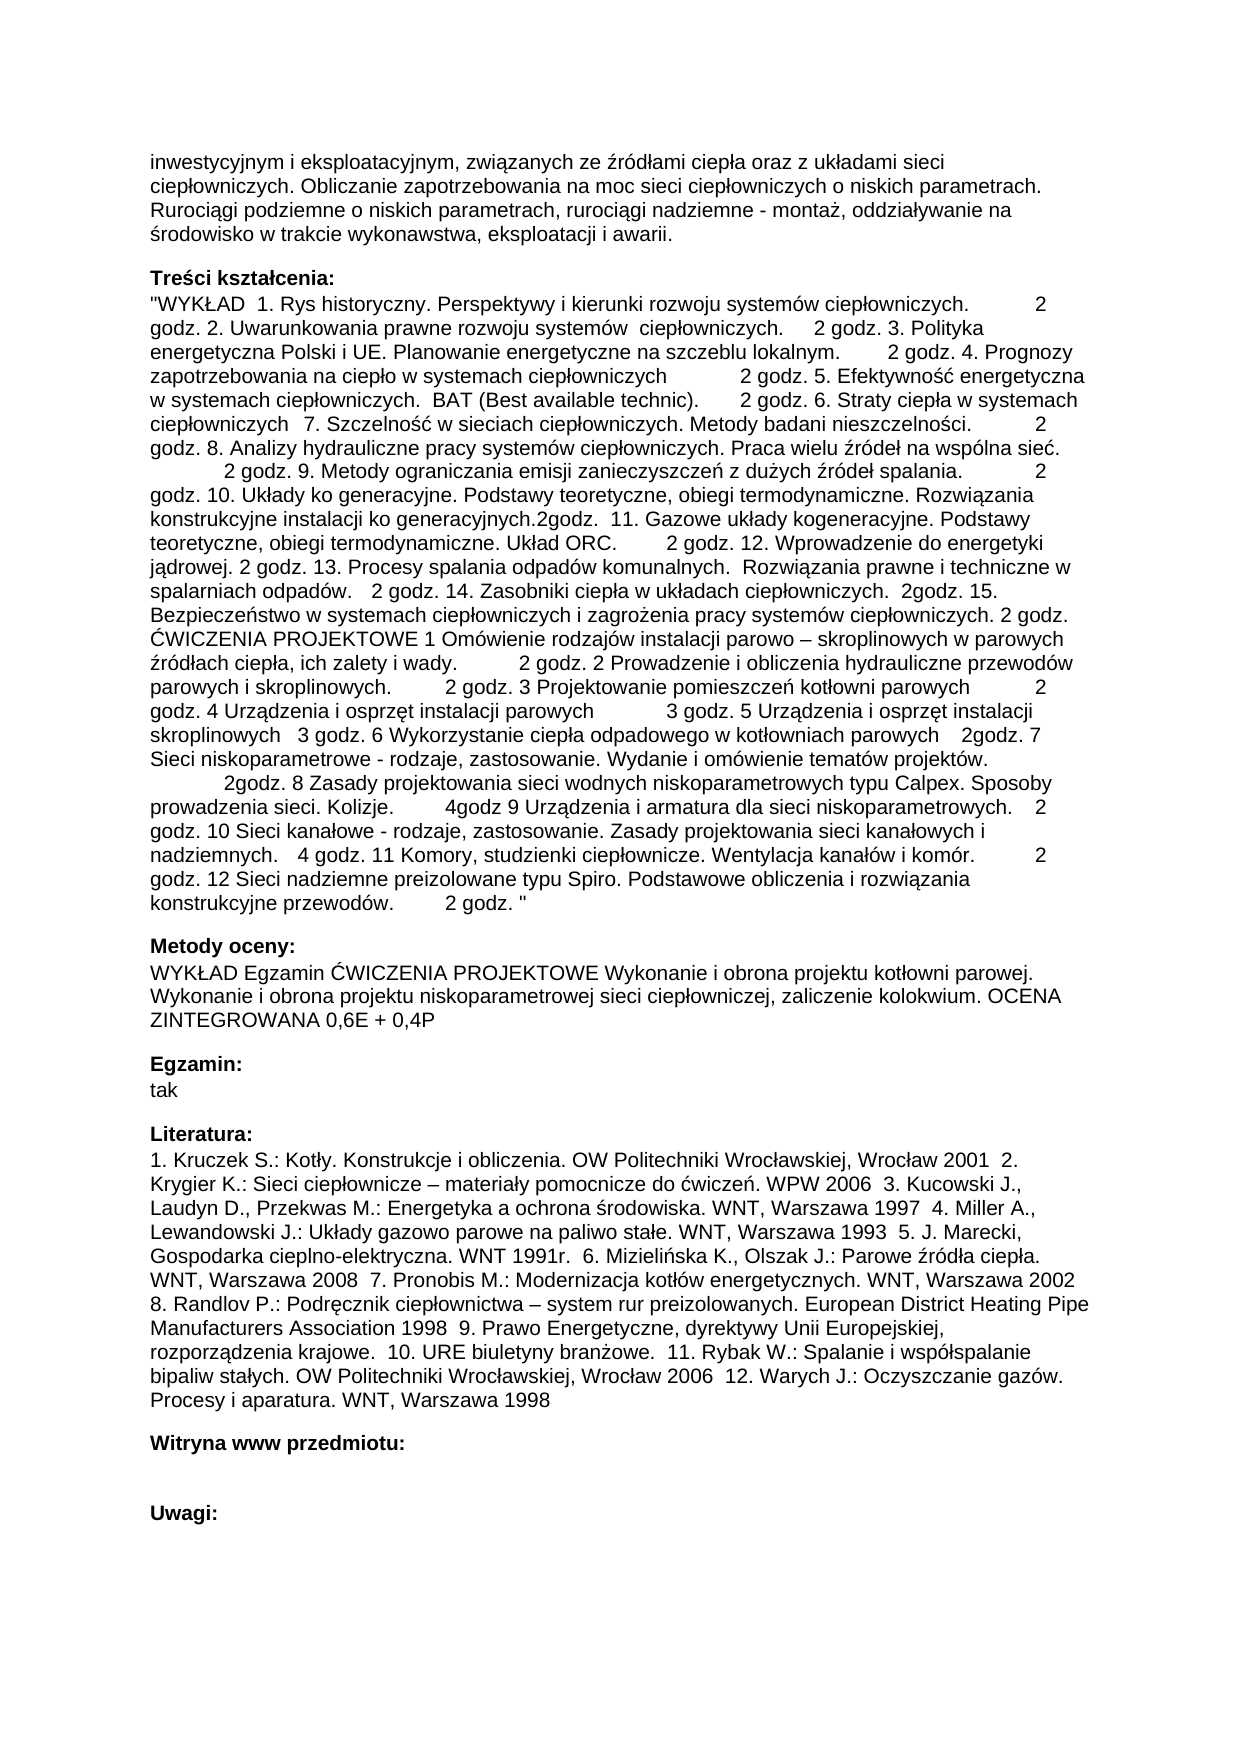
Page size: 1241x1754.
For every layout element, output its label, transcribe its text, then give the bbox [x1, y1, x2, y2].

text Uwagi: [150, 1501, 1090, 1525]
text Treści kształcenia: [150, 266, 1090, 289]
text Literatura: [150, 1122, 1090, 1146]
text Egzamin: [150, 1052, 1090, 1076]
text Witryna www przedmiotu: [150, 1431, 1090, 1455]
text Metody oceny: [150, 934, 1090, 958]
text 1. Kruczek S.: Kotły. Konstrukcje i obliczenia. OW Politechniki Wrocławskiej, Wrocław 2001 2. Krygier K.: Sieci ciepłownicze – materiały pomocnicze do ćwiczeń. WPW 2006 3. Kucowski J., Laudyn D., Przekwas M.: Energetyka a ochrona środowiska. WNT, Warszawa 1997 4. Miller A., Lewandowski J.: Układy gazowo parowe na paliwo stałe. WNT, Warszawa 1993 5. J. Marecki, Gospodarka cieplno-elektryczna. WNT 1991r. 6. Mizielińska K., Olszak J.: Parowe źródła ciepła. WNT, Warszawa 2008 7. Pronobis M.: Modernizacja kotłów energetycznych. WNT, Warszawa 2002 8. Randlov P.: Podręcznik ciepłownictwa – system rur preizolowanych. European District Heating Pipe Manufacturers Association 1998 9. Prawo Energetyczne, dyrektywy Unii Europejskiej, rozporządzenia krajowe. 10. URE biuletyny branżowe. 11. Rybak W.: Spalanie i współspalanie bipaliw stałych. OW Politechniki Wrocławskiej, Wrocław 2006 12. Warych J.: Oczyszczanie gazów. Procesy i aparatura. WNT, Warszawa 1998 [150, 1148, 1090, 1411]
text WYKŁAD Egzamin ĆWICZENIA PROJEKTOWE Wykonanie i obrona projektu kotłowni parowej. Wykonanie i obrona projektu niskoparametrowej sieci ciepłowniczej, zaliczenie kolokwium. OCENA ZINTEGROWANA 0,6E + 0,4P [150, 960, 1090, 1032]
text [150, 150, 1090, 246]
text tak [150, 1078, 1090, 1102]
text "WYKŁAD 1. Rys historyczny. Perspektywy i kierunki rozwoju systemów ciepłowniczych. 2 godz. 2. Uwarunkowania prawne rozwoju systemów ciepłowniczych. 2 godz. 3. Polityka energetyczna Polski i UE. Planowanie energetyczne na szczeblu lokalnym. 2 godz. 4. Prognozy zapotrzebowania na ciepło w systemach ciepłowniczych 2 godz. 5. Efektywność energetyczna w systemach ciepłowniczych. BAT (Best available technic). 2 godz. 6. Straty ciepła w systemach ciepłowniczych 7. Szczelność w sieciach ciepłowniczych. Metody badani nieszczelności. 2 godz. 8. Analizy hydrauliczne pracy systemów ciepłowniczych. Praca wielu źródeł na wspólna sieć. 2 godz. 9. Metody ograniczania emisji zanieczyszczeń z dużych źródeł spalania. 2 godz. 10. Układy ko generacyjne. Podstawy teoretyczne, obiegi termodynamiczne. Rozwiązania konstrukcyjne instalacji ko generacyjnych.2godz. 11. Gazowe układy kogeneracyjne. Podstawy teoretyczne, obiegi termodynamiczne. Układ ORC. 2 godz. 12. Wprowadzenie do energetyki jądrowej. 2 godz. 13. Procesy spalania odpadów komunalnych. Rozwiązania prawne i techniczne w spalarniach odpadów. 2 godz. 14. Zasobniki ciepła w układach ciepłowniczych. 2godz. 15. Bezpieczeństwo w systemach ciepłowniczych i zagrożenia pracy systemów ciepłowniczych. 2 godz. ĆWICZENIA PROJEKTOWE 1 Omówienie rodzajów instalacji parowo – skroplinowych w parowych źródłach ciepła, ich zalety i wady. 2 godz. 2 Prowadzenie i obliczenia hydrauliczne przewodów parowych i skroplinowych. 2 godz. 3 Projektowanie pomieszczeń kotłowni parowych 2 godz. 4 Urządzenia i osprzęt instalacji parowych 3 godz. 5 Urządzenia i osprzęt instalacji skroplinowych 3 godz. 6 Wykorzystanie ciepła odpadowego w kotłowniach parowych 2godz. 7 Sieci niskoparametrowe - rodzaje, zastosowanie. Wydanie i omówienie tematów projektów. 2godz. 8 Zasady projektowania sieci wodnych niskoparametrowych typu Calpex. Sposoby prowadzenia sieci. Kolizje. 4godz 9 Urządzenia i armatura dla sieci niskoparametrowych. 2 godz. 10 Sieci kanałowe - rodzaje, zastosowanie. Zasady projektowania sieci kanałowych i nadziemnych. 4 godz. 11 Komory, studzienki ciepłownicze. Wentylacja kanałów i komór. 2 godz. 12 Sieci nadziemne preizolowane typu Spiro. Podstawowe obliczenia i rozwiązania konstrukcyjne przewodów. 2 godz. " [150, 292, 1090, 914]
